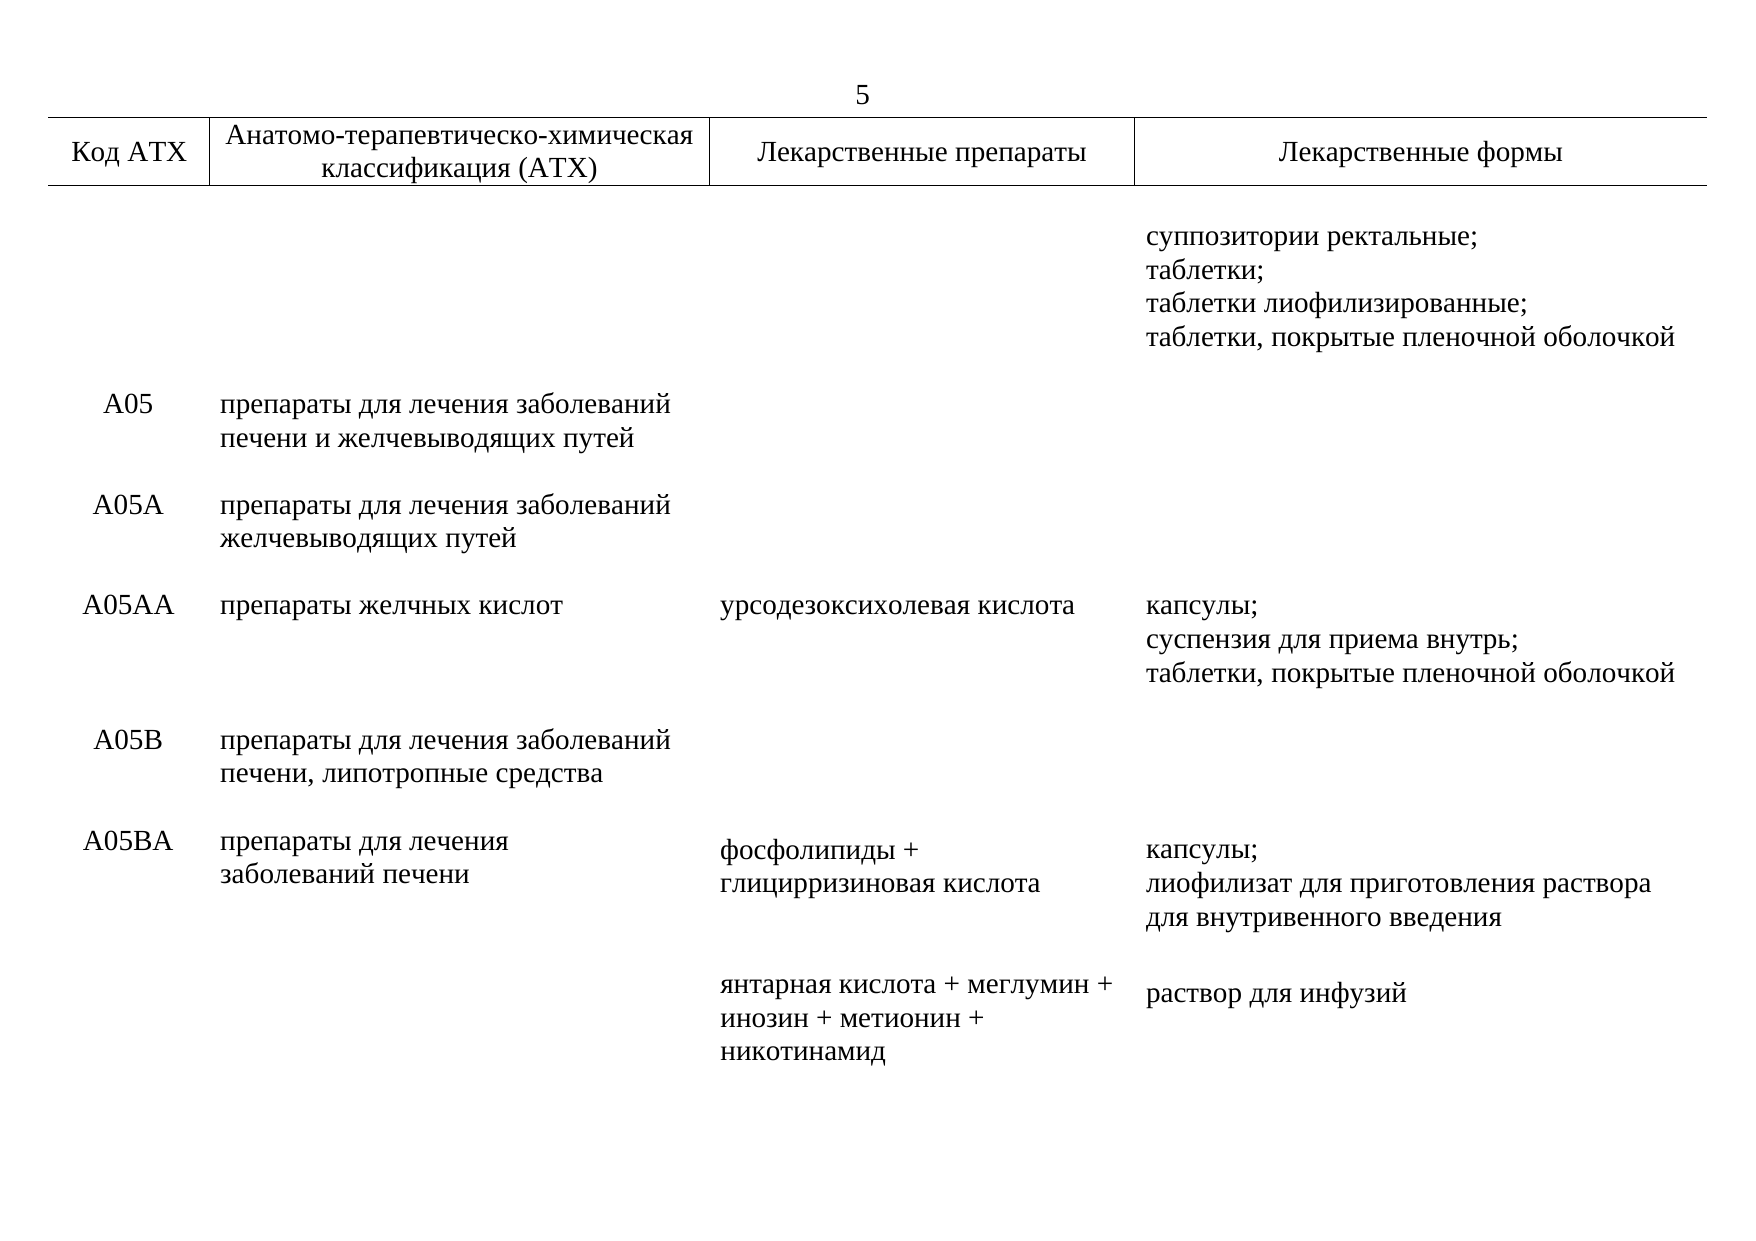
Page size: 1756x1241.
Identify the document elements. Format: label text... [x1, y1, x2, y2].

table_header Анатомо-терапевтическо-химическая классификация (АТХ) [210, 118, 709, 184]
text A05 препараты для лечения заболеваний печени и желчевыводящих путей [103, 386, 672, 453]
text A05B препараты для лечения заболеваний печени, липотропные средства [93, 722, 672, 789]
text фосфолипиды + глицирризиновая кислота [720, 832, 1042, 899]
table_header Лекарственные формы [1135, 118, 1707, 184]
text таблетки, покрытые пленочной оболочкой [1146, 319, 1720, 353]
table_header Лекарственные препараты [710, 118, 1134, 184]
text A05BA препараты для лечения заболеваний печени [83, 823, 671, 890]
text капсулы; [1146, 832, 1720, 865]
text лиофилизат для приготовления раствора для внутривенного введения [1146, 865, 1654, 932]
text суспензия для приема внутрь; [1146, 621, 1720, 655]
text A05AA препараты желчных кислот урсодезоксихолевая кислота капсулы; [82, 588, 1720, 621]
text раствор для инфузий [1146, 976, 1720, 1009]
text таблетки, покрытые пленочной оболочкой [1146, 655, 1720, 688]
text таблетки лиофилизированные; [1146, 286, 1720, 319]
table_header Код АТХ [48, 118, 209, 184]
text янтарная кислота + меглумин + инозин + метионин + никотинамид [720, 966, 1115, 1067]
text A05A препараты для лечения заболеваний желчевыводящих путей [92, 487, 672, 554]
text суппозитории ректальные; таблетки; [1146, 218, 1480, 285]
